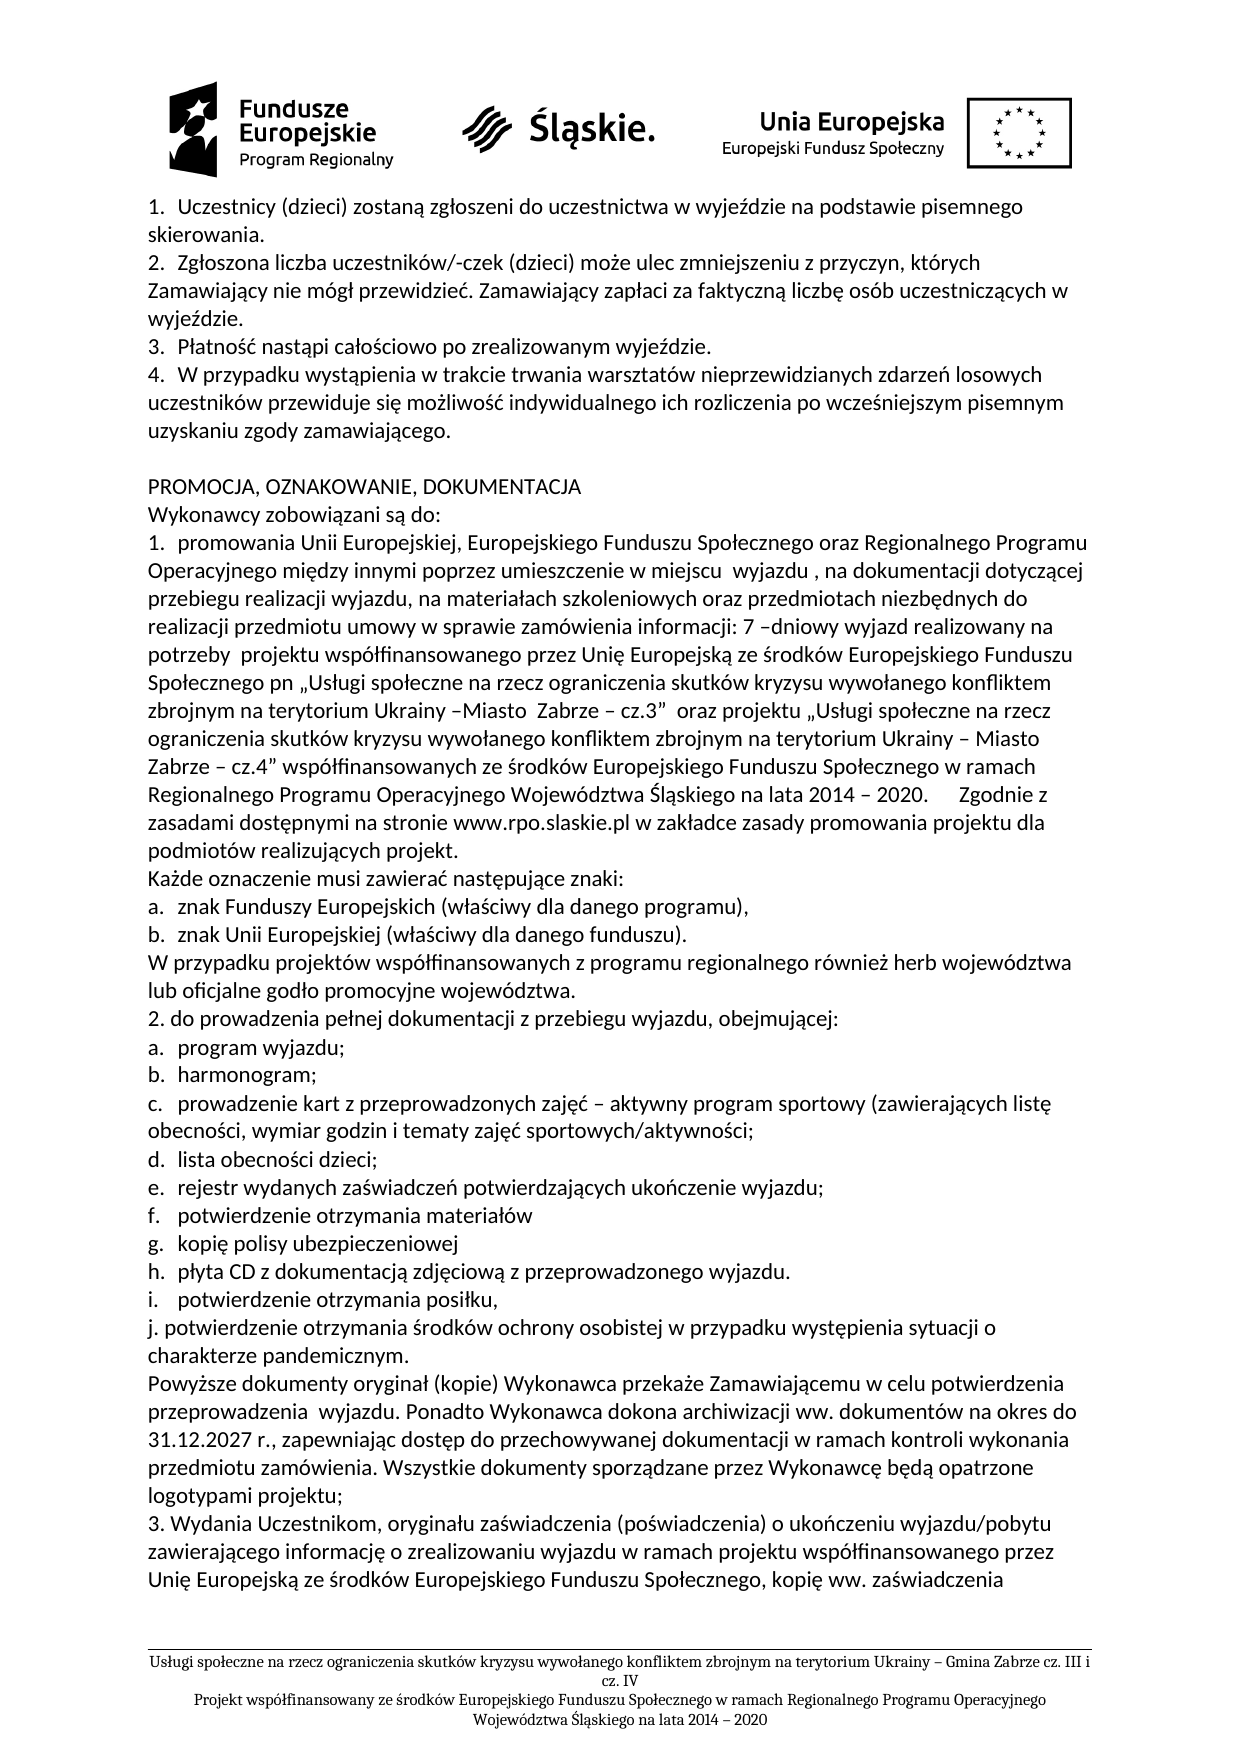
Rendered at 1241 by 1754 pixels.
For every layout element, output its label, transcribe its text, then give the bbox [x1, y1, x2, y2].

text 3. Płatność nastąpi całościowo po zrealizowanym wyjeździe. [148, 332, 1092, 360]
text b. harmonogram; [148, 1061, 1092, 1089]
text d. lista obecności dzieci; [148, 1145, 1092, 1173]
text i. potwierdzenie otrzymania posiłku, [148, 1285, 1092, 1313]
text Wykonawcy zobowiązani są do: [148, 500, 1092, 528]
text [148, 1509, 1092, 1593]
text h. płyta CD z dokumentacją zdjęciową z przeprowadzonego wyjazdu. [148, 1257, 1092, 1285]
text 2. do prowadzenia pełnej dokumentacji z przebiegu wyjazdu, obejmującej: [148, 1004, 1092, 1033]
text 1. promowania Unii Europejskiej, Europejskiego Funduszu Społecznego oraz Regionalnego Programu Operacyjnego między innymi poprzez umieszczenie w miejscu wyjazdu , na dokumentacji dotyczącej przebiegu realizacji wyjazdu, na materiałach szkoleniowych oraz przedmiotach niezbędnych do realizacji przedmiotu umowy w sprawie zamówienia informacji: 7 –dniowy wyjazd realizowany na potrzeby projektu współfinansowanego przez Unię Europejską ze środków Europejskiego Funduszu Społecznego pn „Usługi społeczne na rzecz ograniczenia skutków kryzysu wywołanego konfliktem zbrojnym na terytorium Ukrainy –Miasto Zabrze – cz.3” oraz projektu „Usługi społeczne na rzecz ograniczenia skutków kryzysu wywołanego konfliktem zbrojnym na terytorium Ukrainy – Miasto Zabrze – cz.4” współfinansowanych ze środków Europejskiego Funduszu Społecznego w ramach Regionalnego Programu Operacyjnego Województwa Śląskiego na lata 2014 – 2020. Zgodnie z zasadami dostępnymi na stronie www.rpo.slaskie.pl w zakładce zasady promowania projektu dla podmiotów realizujących projekt. [148, 528, 1092, 864]
text Każde oznaczenie musi zawierać następujące znaki: [148, 864, 1092, 892]
text Powyższe dokumenty oryginał (kopie) Wykonawca przekaże Zamawiającemu w celu potwierdzenia przeprowadzenia wyjazdu. Ponadto Wykonawca dokona archiwizacji ww. dokumentów na okres do 31.12.2027 r., zapewniając dostęp do przechowywanej dokumentacji w ramach kontroli wykonania przedmiotu zamówienia. Wszystkie dokumenty sporządzane przez Wykonawcę będą opatrzone logotypami projektu; [148, 1369, 1092, 1509]
picture [147, 59, 1093, 199]
text b. znak Unii Europejskiej (właściwy dla danego funduszu). [148, 921, 1092, 948]
text e. rejestr wydanych zaświadczeń potwierdzających ukończenie wyjazdu; [148, 1173, 1092, 1201]
text a. znak Funduszy Europejskich (właściwy dla danego programu), [148, 892, 1092, 921]
text a. program wyjazdu; [148, 1033, 1092, 1061]
text c. prowadzenie kart z przeprowadzonych zajęć – aktywny program sportowy (zawierających listę obecności, wymiar godzin i tematy zajęć sportowych/aktywności; [148, 1089, 1092, 1145]
text f. potwierdzenie otrzymania materiałów [148, 1201, 1092, 1229]
text j. potwierdzenie otrzymania środków ochrony osobistej w przypadku występienia sytuacji o charakterze pandemicznym. [148, 1313, 1092, 1369]
text W przypadku projektów współfinansowanych z programu regionalnego również herb województwa lub oficjalne godło promocyjne województwa. [148, 948, 1092, 1004]
text PROMOCJA, OZNAKOWANIE, DOKUMENTACJA [148, 472, 1092, 500]
text 4. W przypadku wystąpienia w trakcie trwania warsztatów nieprzewidzianych zdarzeń losowych uczestników przewiduje się możliwość indywidualnego ich rozliczenia po wcześniejszym pisemnym uzyskaniu zgody zamawiającego. [148, 360, 1092, 444]
text 2. Zgłoszona liczba uczestników/-czek (dzieci) może ulec zmniejszeniu z przyczyn, których Zamawiający nie mógł przewidzieć. Zamawiający zapłaci za faktyczną liczbę osób uczestniczących w wyjeździe. [148, 248, 1092, 332]
text g. kopię polisy ubezpieczeniowej [148, 1229, 1092, 1257]
text 1. Uczestnicy (dzieci) zostaną zgłoszeni do uczestnictwa w wyjeździe na podstawie pisemnego skierowania. [148, 192, 1092, 248]
